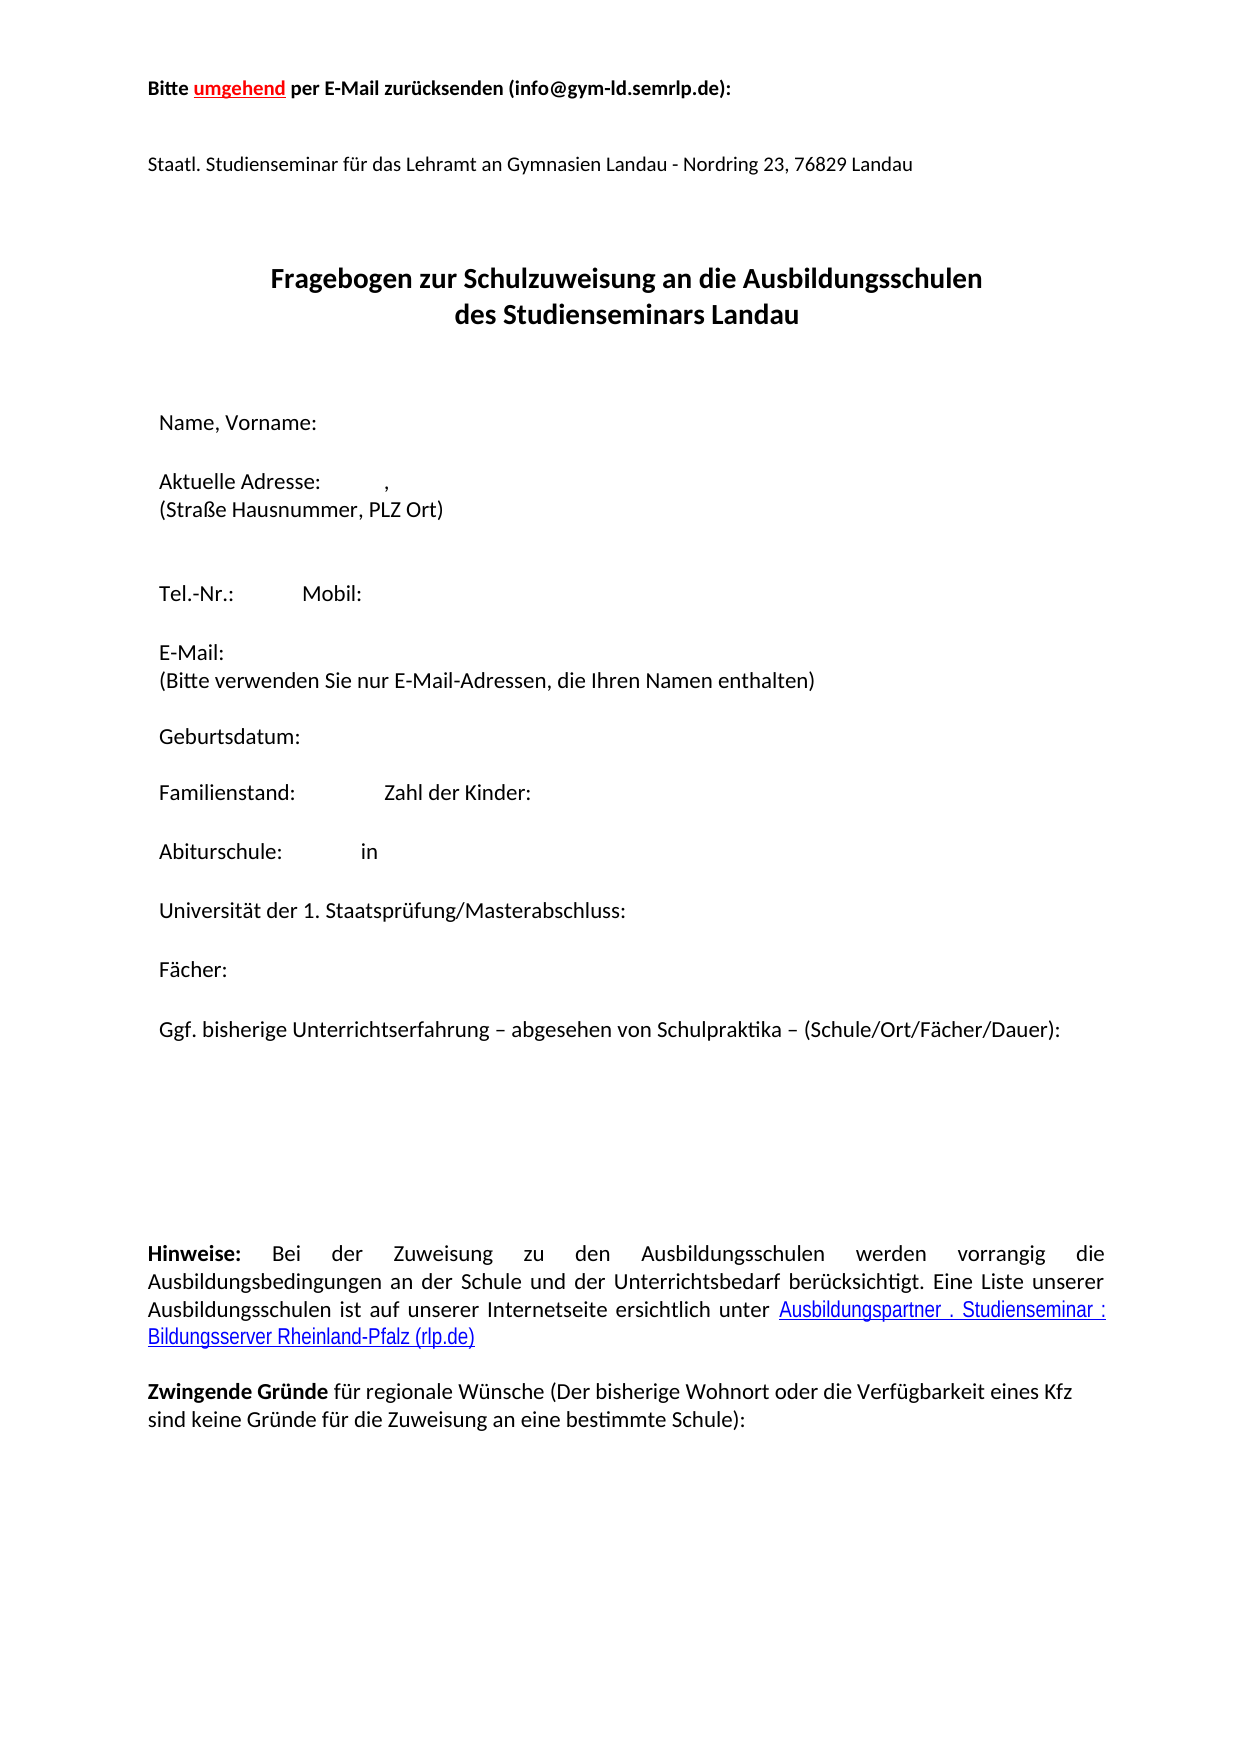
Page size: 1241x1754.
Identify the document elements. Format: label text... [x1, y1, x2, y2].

text Staatl. Studienseminar für das Lehramt an Gymnasien Landau - Nordring 23, 76829 Landau [148, 151, 1106, 177]
text Bitte umgehend per E-Mail zurücksenden (info@gym-ld.semrlp.de): [148, 75, 1106, 100]
text Zwingende Gründe für regionale Wünsche (Der bisherige Wohnort oder die Verfügbarkeit eines Kfz sind keine Gründe für die Zuweisung an eine bestimmte Schule): [148, 1377, 1106, 1433]
table_header Name, Vorname: [148, 408, 1106, 467]
table_cell Fächer: [148, 956, 1106, 1015]
text des Studienseminars Landau [148, 296, 1106, 332]
table_cell E-Mail: (Bitte verwenden Sie nur E-Mail-Adressen, die Ihren Namen enthalten) Geburtsdatum: [148, 638, 1106, 778]
table_cell Familienstand: Zahl der Kinder: [148, 779, 1106, 837]
table_cell Aktuelle Adresse: , (Straße Hausnummer, PLZ Ort) [148, 467, 1106, 579]
table_cell Tel.-Nr.: Mobil: [148, 579, 1106, 638]
table_cell Abiturschule: in [148, 838, 1106, 897]
text Hinweise: Bei der Zuweisung zu den Ausbildungsschulen werden vorrangig die Ausbildungsbedingungen an der Schule und der Unterrichtsbedarf berücksichtigt. Eine Liste unserer Ausbildungsschulen ist auf unserer Internetseite ersichtlich unter Ausbildungspartner . Studienseminar : Bildungsserver Rheinland-Pfalz (rlp.de) [148, 1239, 1106, 1349]
text Fragebogen zur Schulzuweisung an die Ausbildungsschulen [148, 261, 1106, 296]
table_cell Universität der 1. Staatsprüfung/Masterabschluss: [148, 897, 1106, 956]
table_cell Ggf. bisherige Unterrichtserfahrung – abgesehen von Schulpraktika – (Schule/Ort/Fächer/Dauer): [148, 1015, 1106, 1155]
